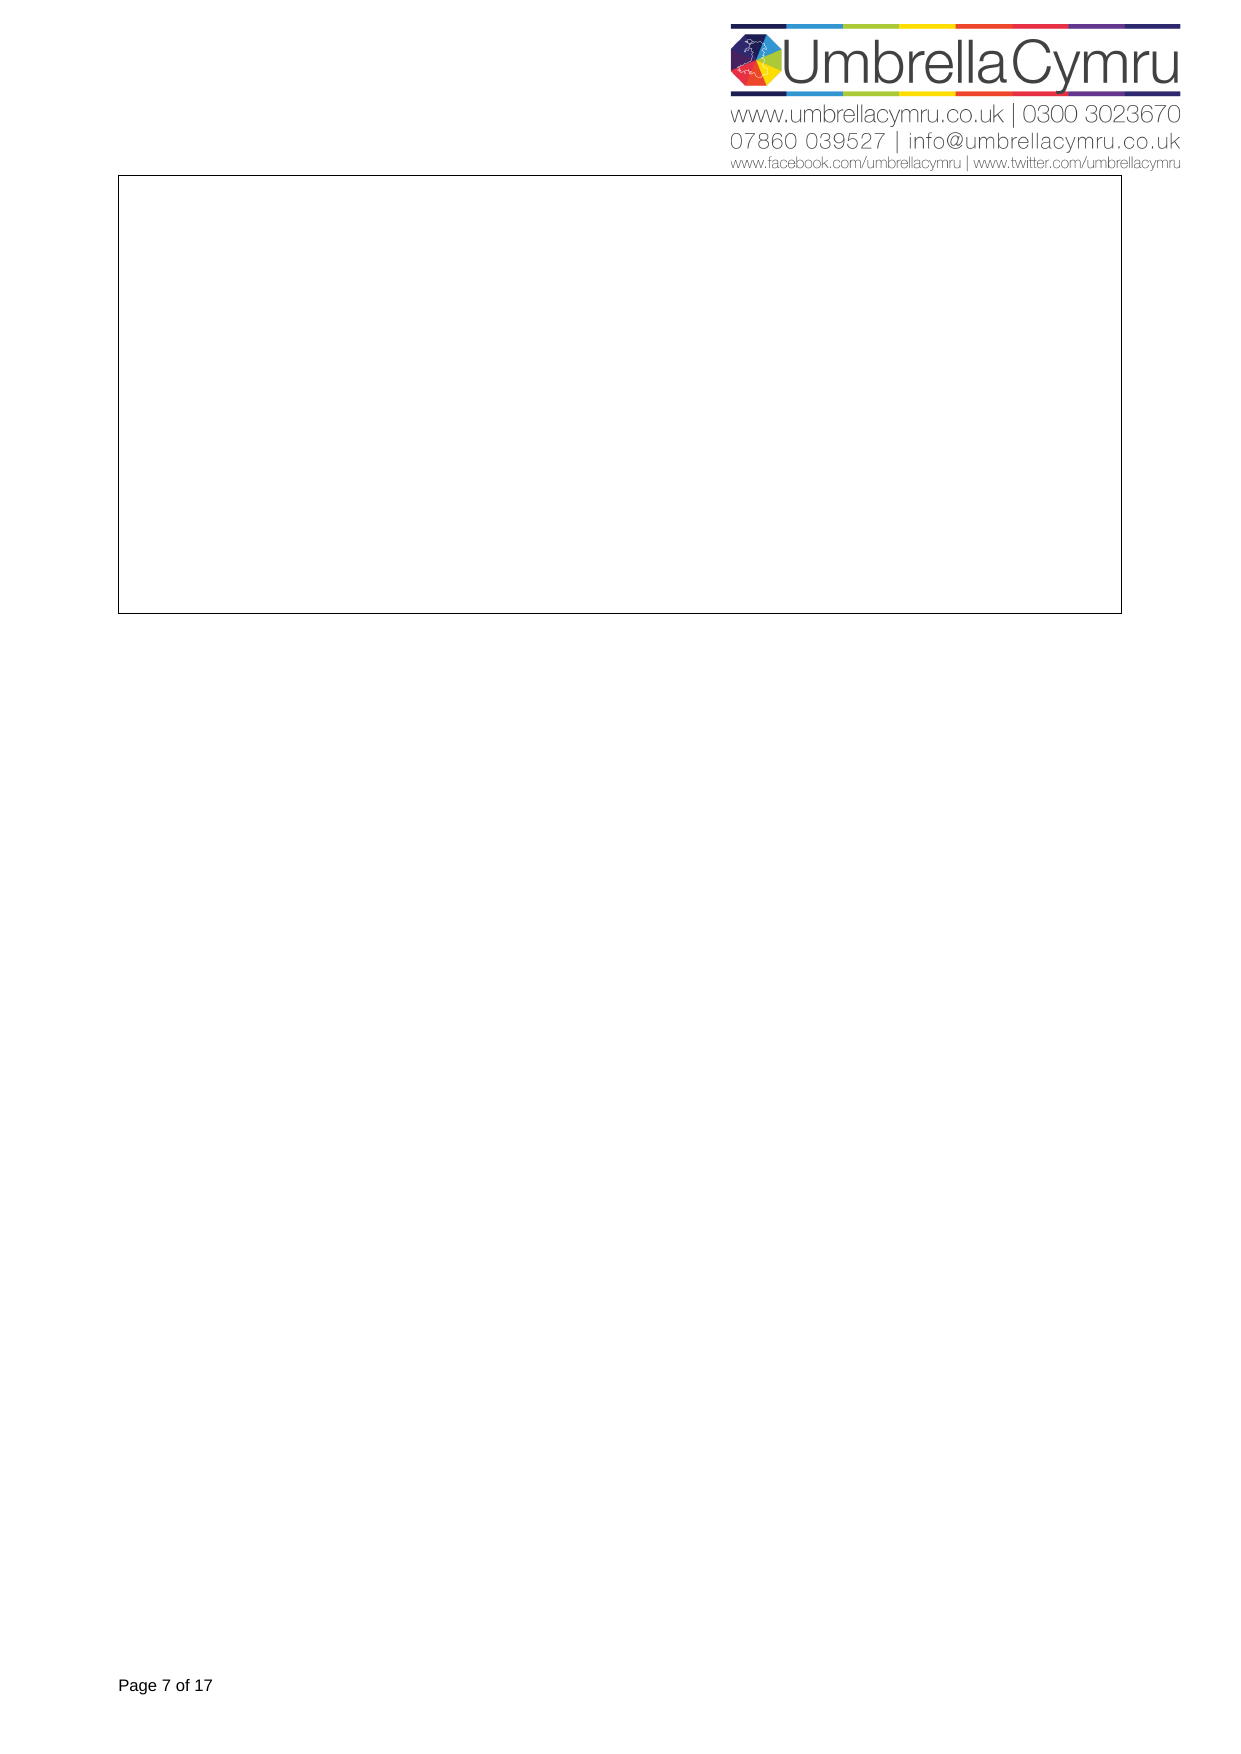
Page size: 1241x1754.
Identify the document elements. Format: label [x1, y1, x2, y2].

picture [730, 24, 1181, 173]
table_header [119, 176, 1121, 613]
